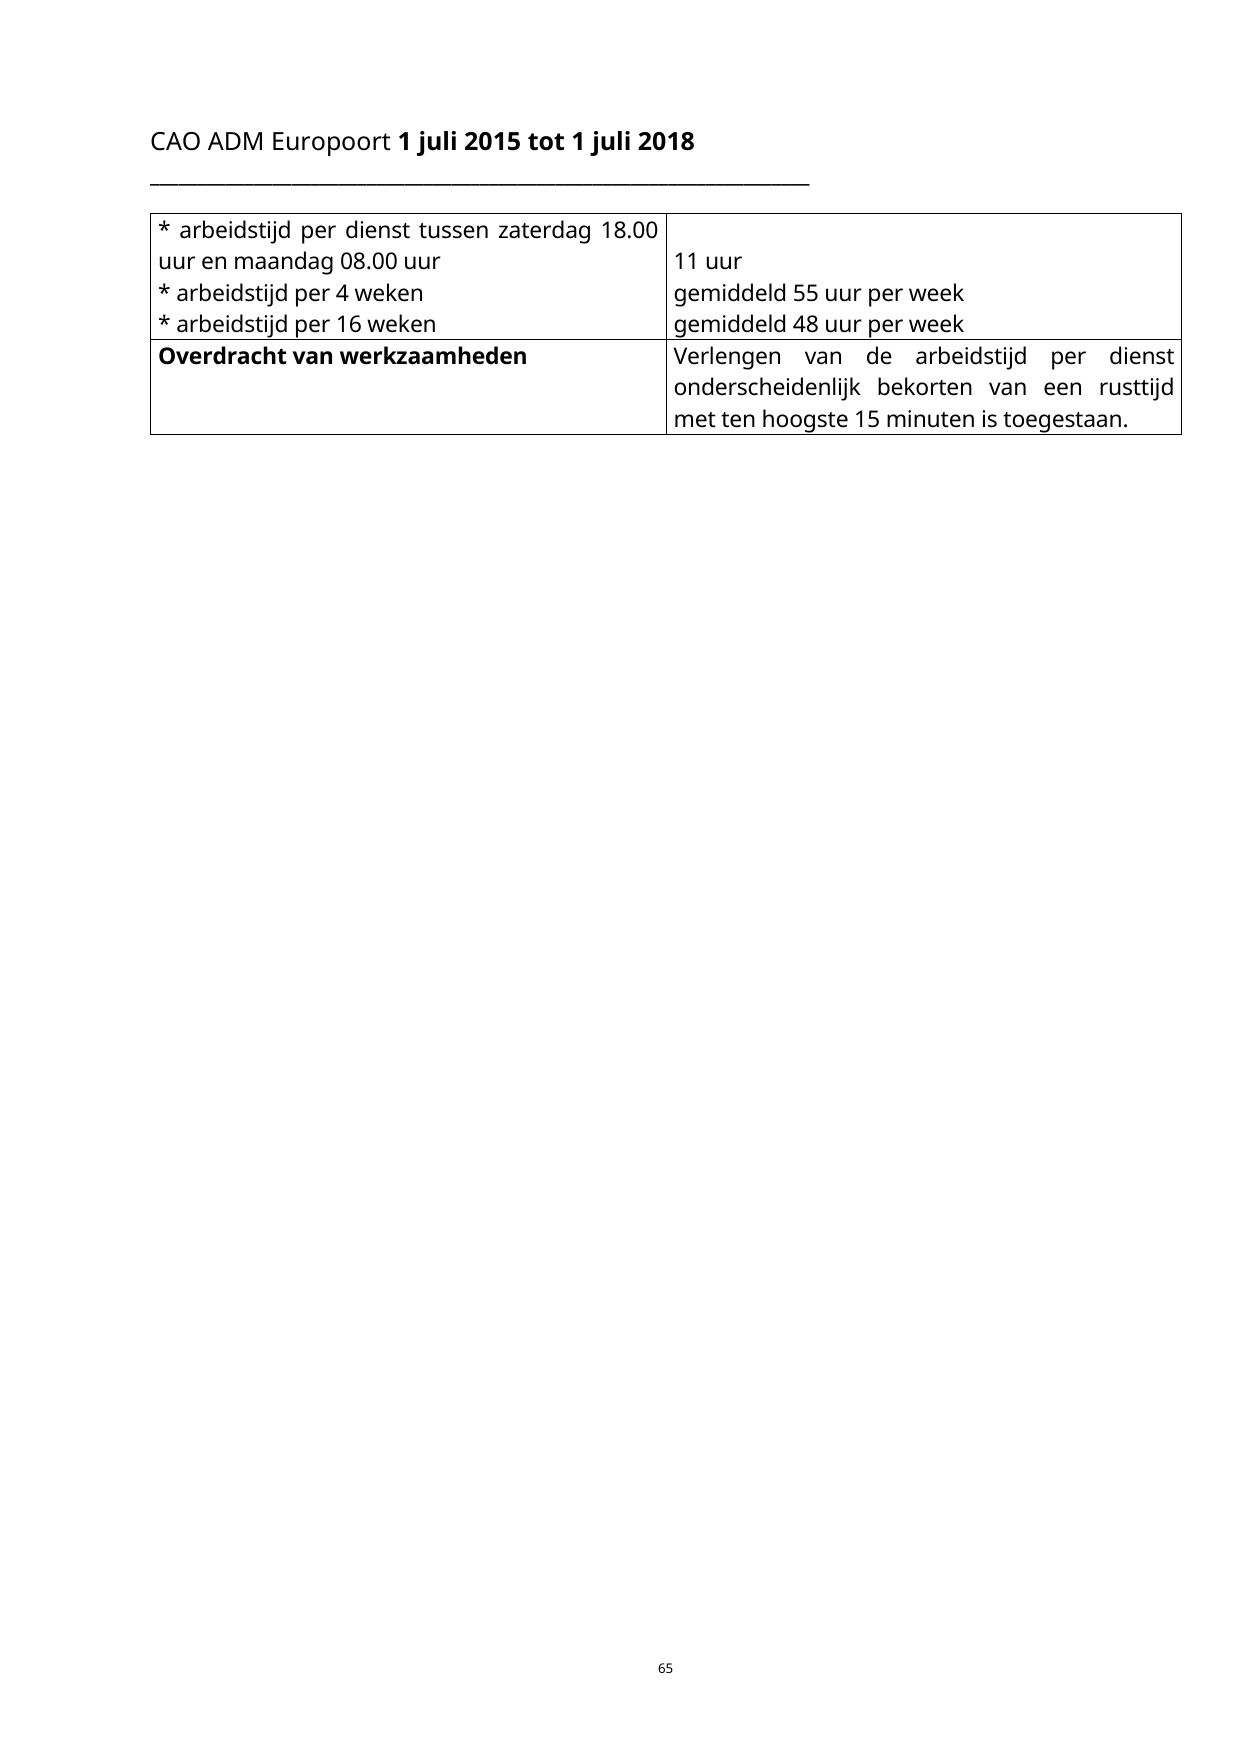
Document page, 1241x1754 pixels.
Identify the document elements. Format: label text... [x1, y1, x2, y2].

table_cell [667, 214, 1181, 339]
table_cell Verlengen van de arbeidstijd per dienst onderscheidenlijk bekorten van een rusttijd met ten hoogste 15 minuten is toegestaan. [667, 340, 1181, 434]
table_cell Overdracht van werkzaamheden [151, 340, 666, 434]
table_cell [151, 214, 666, 339]
